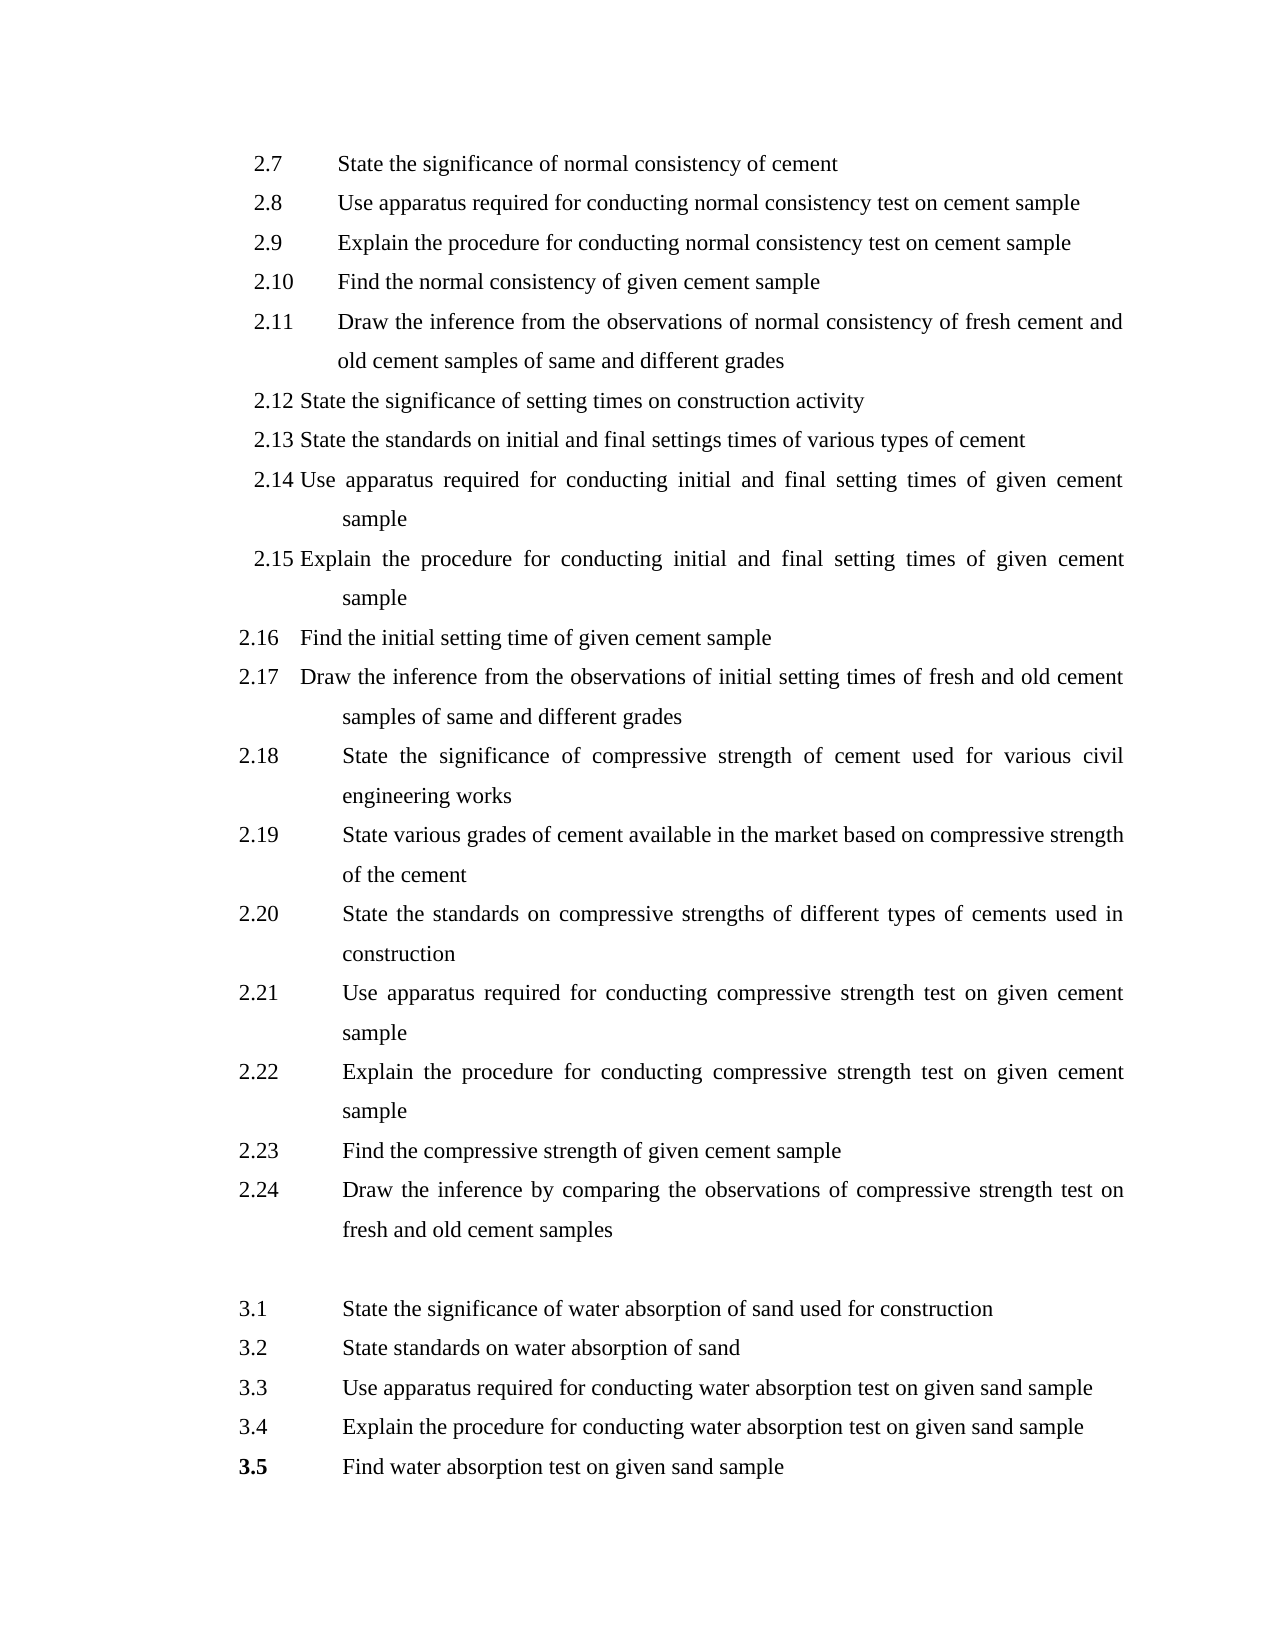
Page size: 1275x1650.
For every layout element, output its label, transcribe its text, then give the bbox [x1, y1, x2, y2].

list Find water absorption test on given sand sample [239, 1453, 1125, 1479]
list Draw the inference by comparing the observations of compressive strength test on fresh and old cement samples [239, 1176, 1125, 1242]
list Use apparatus required for conducting water absorption test on given sand sample [239, 1374, 1125, 1400]
list Draw the inference from the observations of normal consistency of fresh cement and old cement samples of same and different grades [253, 308, 1125, 374]
list State the standards on initial and final settings times of various types of cement [253, 426, 1125, 453]
list Use apparatus required for conducting normal consistency test on cement sample [253, 189, 1125, 216]
list State various grades of cement available in the market based on compressive strength of the cement [239, 821, 1125, 887]
list Use apparatus required for conducting compressive strength test on given cement sample [239, 979, 1125, 1045]
list Explain the procedure for conducting normal consistency test on cement sample [253, 229, 1125, 255]
list State the significance of water absorption of sand used for construction [239, 1295, 1125, 1321]
list Find the compressive strength of given cement sample [239, 1137, 1125, 1163]
list Find the normal consistency of given cement sample [253, 268, 1125, 295]
list State the significance of setting times on construction activity [253, 387, 1125, 413]
list State the significance of normal consistency of cement [253, 150, 1125, 176]
list State the standards on compressive strengths of different types of cements used in construction [239, 900, 1125, 966]
list State the significance of compressive strength of cement used for various civil engineering works [239, 742, 1125, 808]
list Explain the procedure for conducting compressive strength test on given cement sample [239, 1058, 1125, 1124]
list Explain the procedure for conducting water absorption test on given sand sample [239, 1413, 1125, 1440]
list Find the initial setting time of given cement sample [239, 624, 1125, 650]
list Draw the inference from the observations of initial setting times of fresh and old cement samples of same and different grades [239, 663, 1125, 729]
list Explain the procedure for conducting initial and final setting times of given cement sample [253, 545, 1125, 611]
list State standards on water absorption of sand [239, 1334, 1125, 1361]
list Use apparatus required for conducting initial and final setting times of given cement sample [253, 466, 1125, 532]
